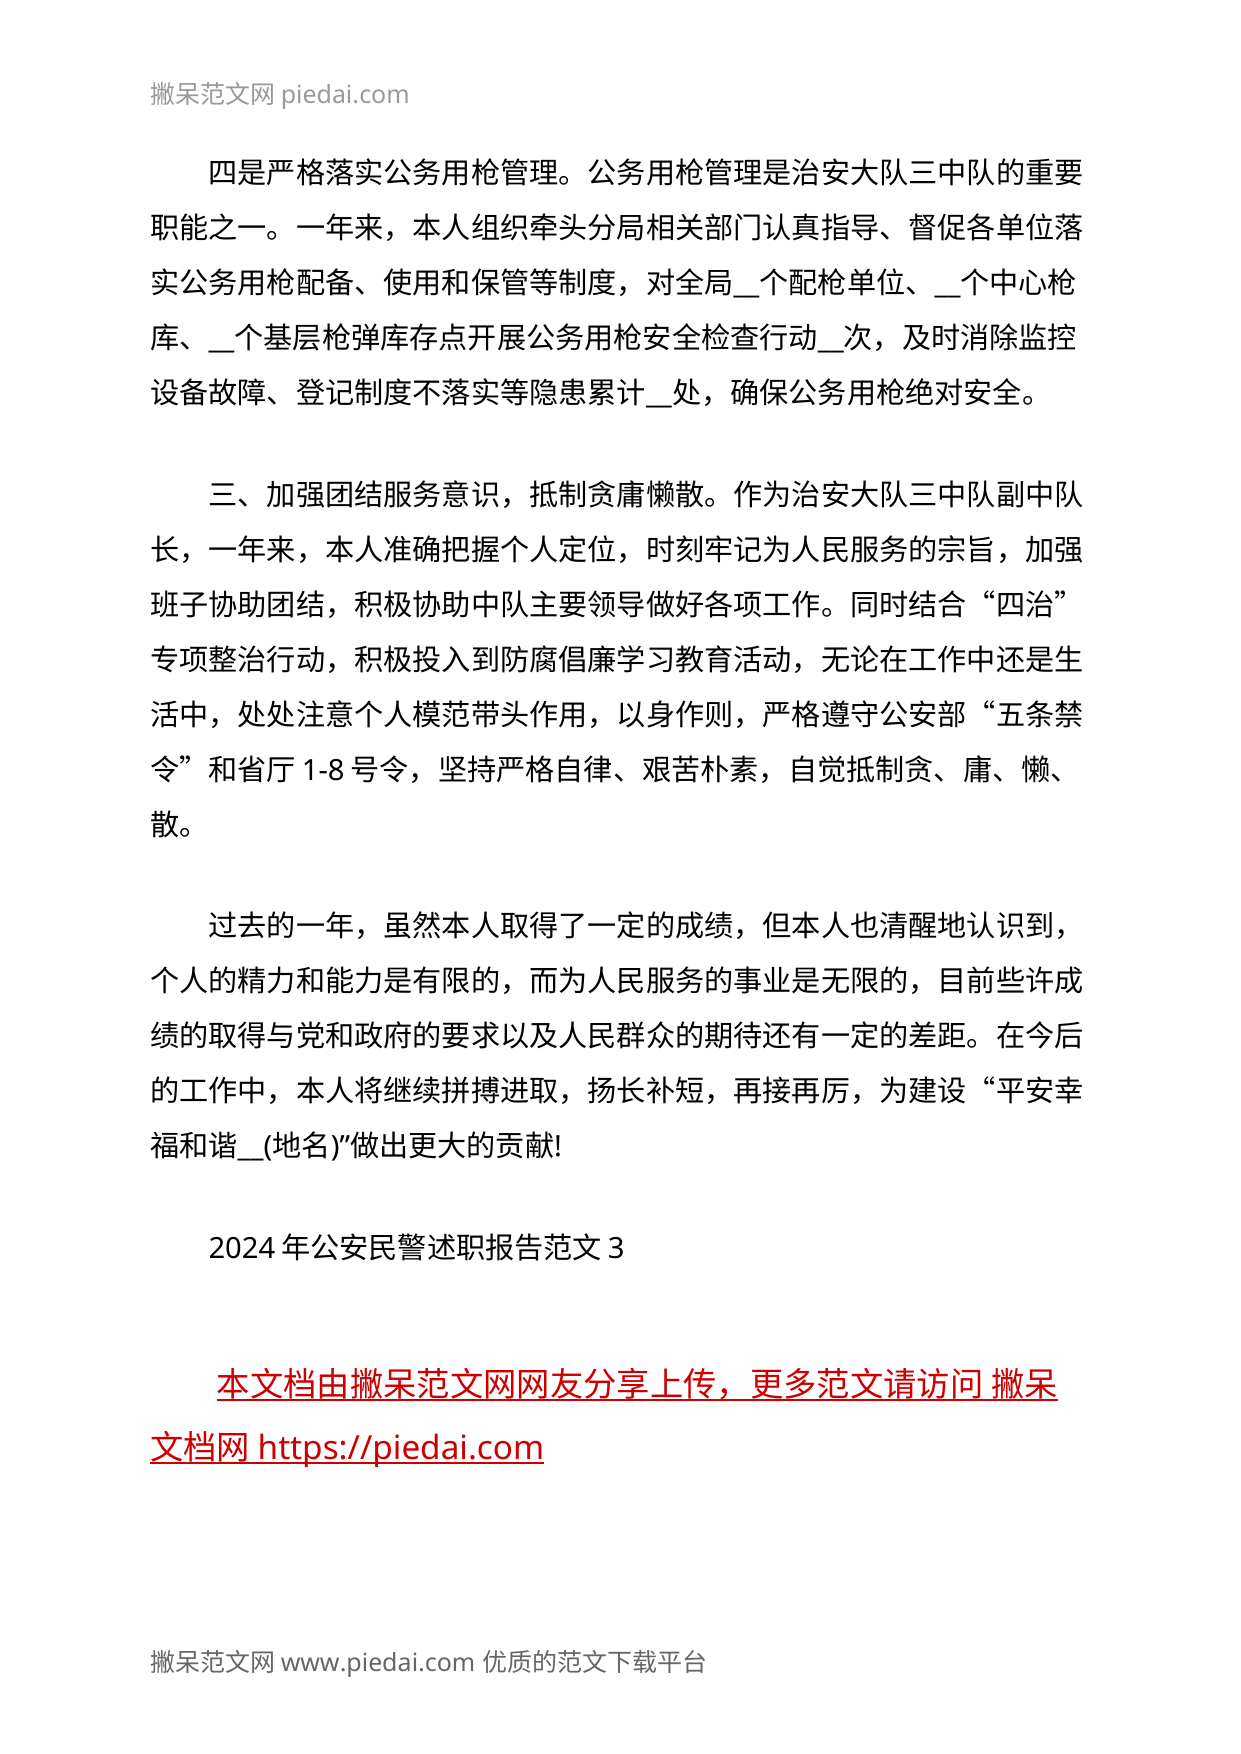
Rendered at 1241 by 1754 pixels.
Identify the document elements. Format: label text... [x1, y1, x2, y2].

text 2024年公安民警述职报告范文3 [150, 1224, 1090, 1267]
text 本文档由撇呆范文网网友分享上传，更多范文请访问 撇呆文档网 https://piedai.com [150, 1358, 1090, 1469]
text 四是严格落实公务用枪管理。公务用枪管理是治安大队三中队的重要职能之一。一年来，本人组织牵头分局相关部门认真指导、督促各单位落实公务用枪配备、使用和保管等制度，对全局__个配枪单位、__个中心枪库、__个基层枪弹库存点开展公务用枪安全检查行动__次，及时消除监控设备故障、登记制度不落实等隐患累计__处，确保公务用枪绝对安全。 [150, 150, 1090, 412]
text 三、加强团结服务意识，抵制贪庸懒散。作为治安大队三中队副中队长，一年来，本人准确把握个人定位，时刻牢记为人民服务的宗旨，加强班子协助团结，积极协助中队主要领导做好各项工作。同时结合“四治”专项整治行动，积极投入到防腐倡廉学习教育活动，无论在工作中还是生活中，处处注意个人模范带头作用，以身作则，严格遵守公安部“五条禁令”和省厅1-8号令，坚持严格自律、艰苦朴素，自觉抵制贪、庸、懒、散。 [150, 472, 1090, 843]
text 过去的一年，虽然本人取得了一定的成绩，但本人也清醒地认识到，个人的精力和能力是有限的，而为人民服务的事业是无限的，目前些许成绩的取得与党和政府的要求以及人民群众的期待还有一定的差距。在今后的工作中，本人将继续拼搏进取，扬长补短，再接再厉，为建设“平安幸福和谐__(地名)”做出更大的贡献! [150, 903, 1090, 1165]
